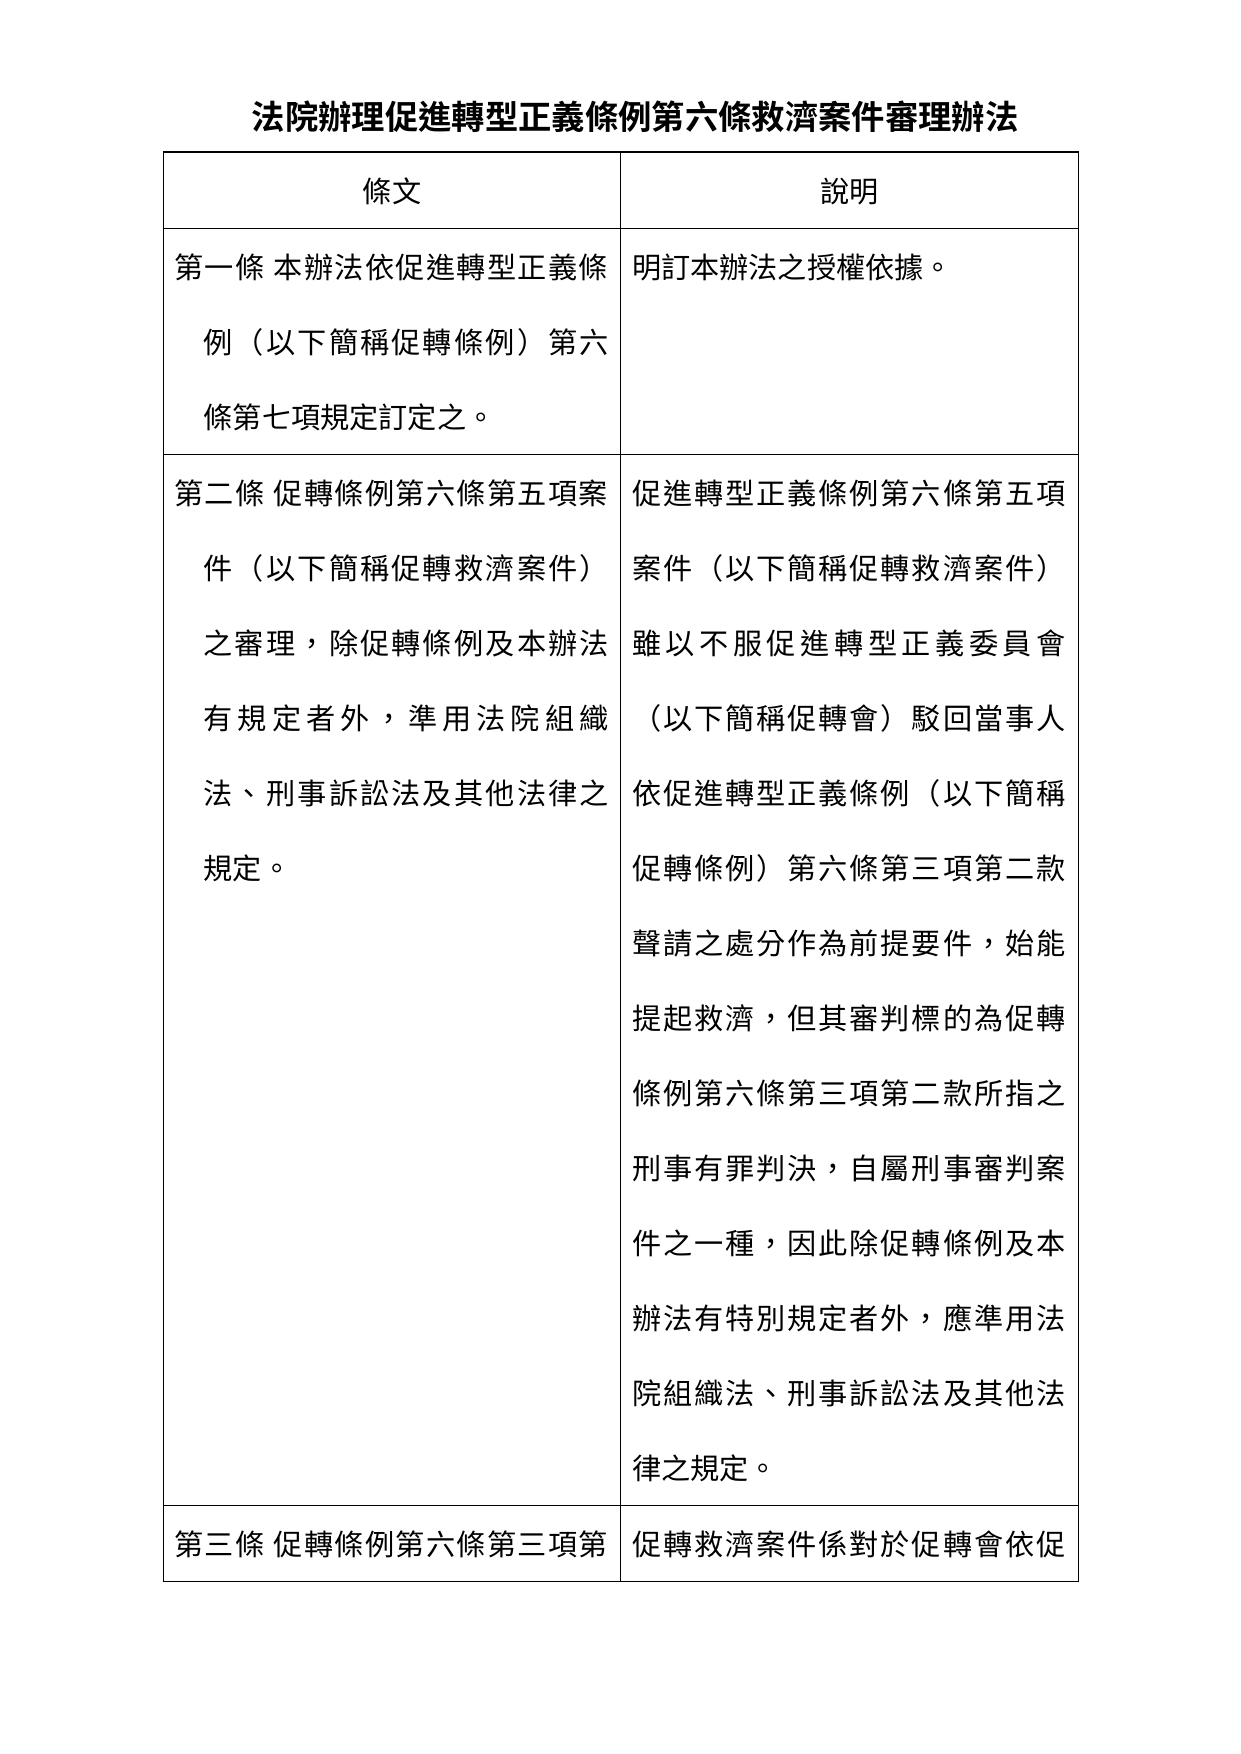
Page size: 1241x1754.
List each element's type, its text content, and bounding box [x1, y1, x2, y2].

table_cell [164, 1506, 620, 1581]
table_cell 明訂本辦法之授權依據。 [621, 229, 1078, 453]
table_cell 第二條 促轉條例第六條第五項案件（以下簡稱促轉救濟案件）之審理，除促轉條例及本辦法有規定者外，準用法院組織法、刑事訴訟法及其他法律之規定。 [164, 455, 620, 1504]
text 法院辦理促進轉型正義條例第六條救濟案件審理辦法 [162, 91, 1107, 139]
table_header 條文 [164, 153, 620, 227]
table_cell 第一條 本辦法依促進轉型正義條例（以下簡稱促轉條例）第六條第七項規定訂定之。 [164, 229, 620, 453]
table_header 說明 [621, 153, 1078, 227]
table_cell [621, 1506, 1078, 1581]
table_cell 促進轉型正義條例第六條第五項案件（以下簡稱促轉救濟案件）雖以不服促進轉型正義委員會（以下簡稱促轉會）駁回當事人依促進轉型正義條例（以下簡稱促轉條例）第六條第三項第二款聲請之處分作為前提要件，始能提起救濟，但其審判標的為促轉條例第六條第三項第二款所指之刑事有罪判決，自屬刑事審判案件之一種，因此除促轉條例及本辦法有特別規定者外，應準用法院組織法、刑事訴訟法及其他法律之規定。 [621, 455, 1078, 1504]
